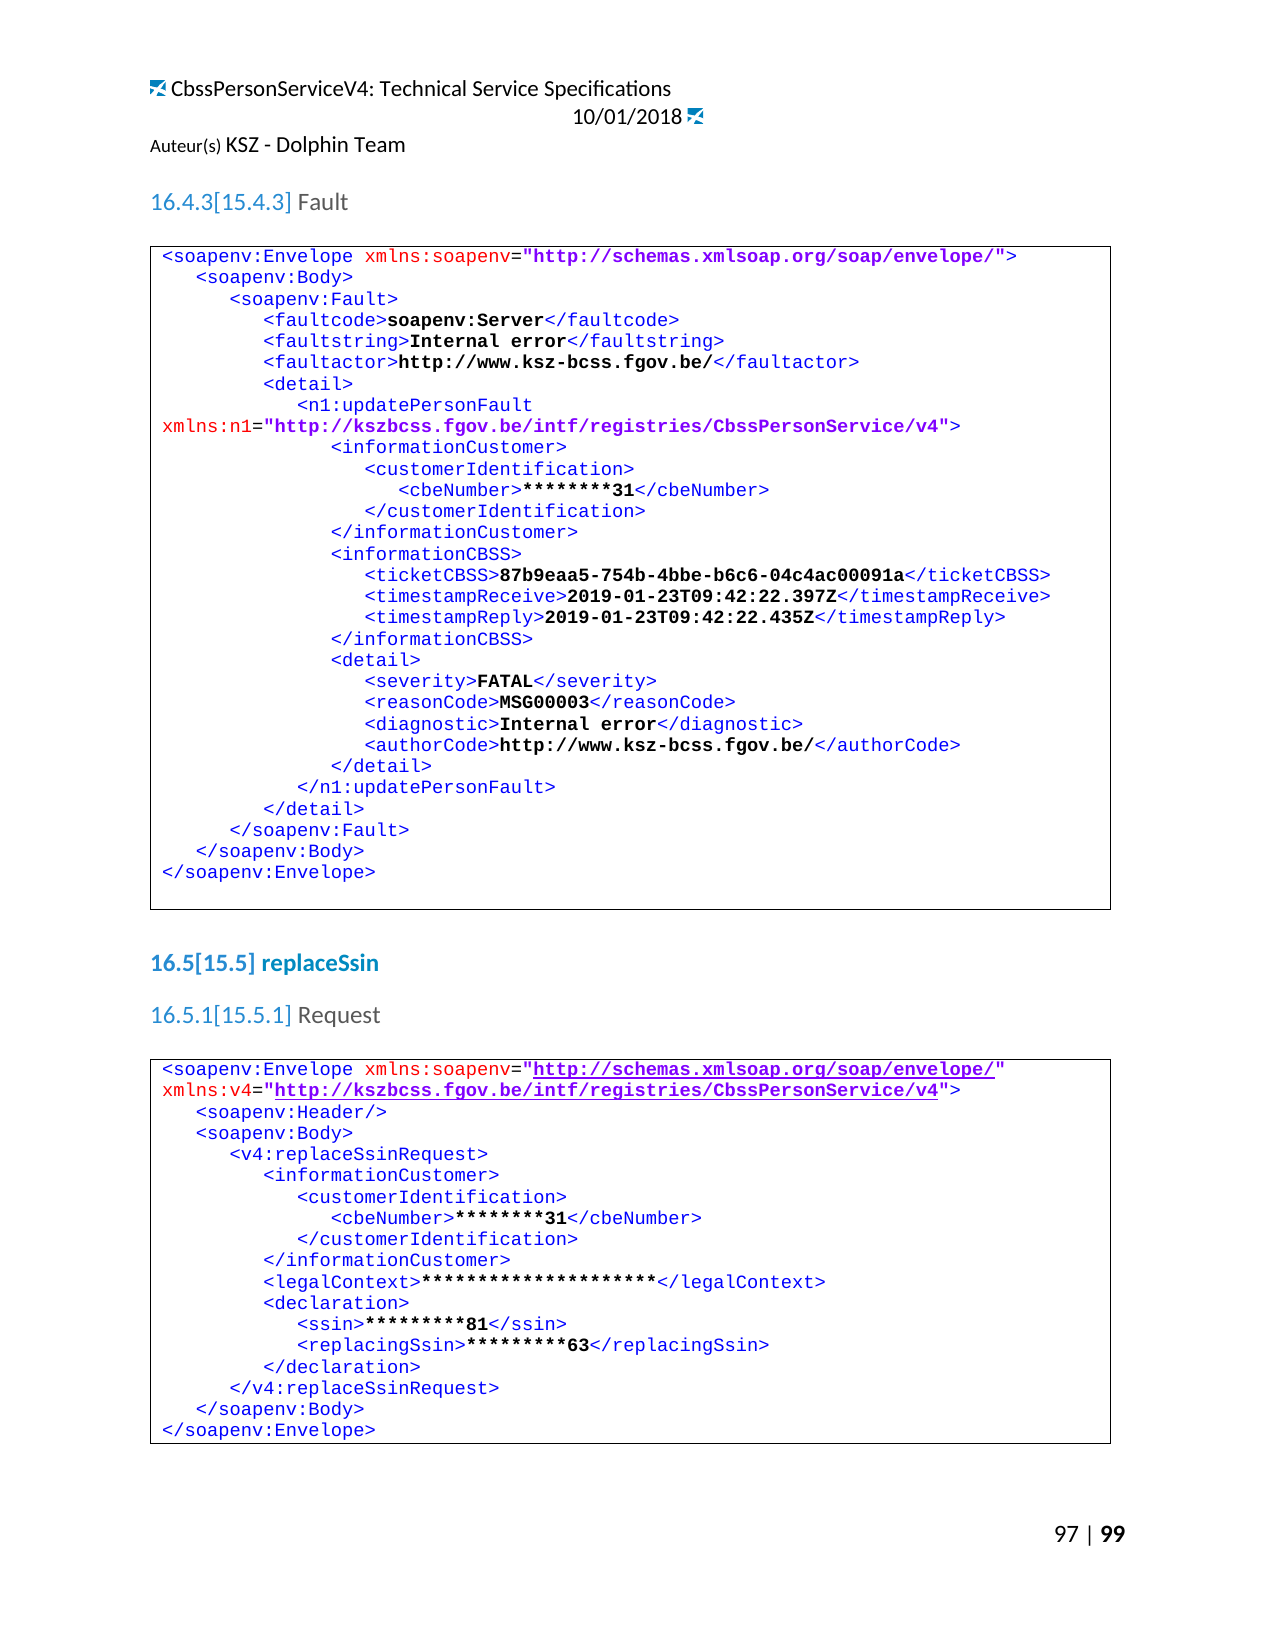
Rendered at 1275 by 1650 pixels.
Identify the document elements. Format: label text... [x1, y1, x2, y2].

subtitle replaceSsin [150, 948, 1125, 978]
table_header <soapenv:Envelope xmlns:soapenv="http://schemas.xmlsoap.org/soap/envelope/"> <soapenv:Body> <soapenv:Fault> <faultcode>soapenv:Server</faultcode> <faultstring>Internal error</faultstring> <faultactor>http://www.ksz-bcss.fgov.be/</faultactor> <detail> <n1:updatePersonFault xmlns:n1="http://kszbcss.fgov.be/intf/registries/CbssPersonService/v4"> <informationCustomer> <customerIdentification> <cbeNumber>********31</cbeNumber> </customerIdentification> </informationCustomer> <informationCBSS> <ticketCBSS>87b9eaa5-754b-4bbe-b6c6-04c4ac00091a</ticketCBSS> <timestampReceive>2019-01-23T09:42:22.397Z</timestampReceive> <timestampReply>2019-01-23T09:42:22.435Z</timestampReply> </informationCBSS> <detail> <severity>FATAL</severity> <reasonCode>MSG00003</reasonCode> <diagnostic>Internal error</diagnostic> <authorCode>http://www.ksz-bcss.fgov.be/</authorCode> </detail> </n1:updatePersonFault> </detail> </soapenv:Fault> </soapenv:Body> </soapenv:Envelope> [151, 247, 1110, 909]
subtitle Fault [150, 186, 1125, 216]
subtitle Request [150, 999, 1125, 1029]
picture [150, 85, 166, 96]
picture [687, 111, 704, 124]
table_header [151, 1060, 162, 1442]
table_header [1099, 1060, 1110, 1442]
